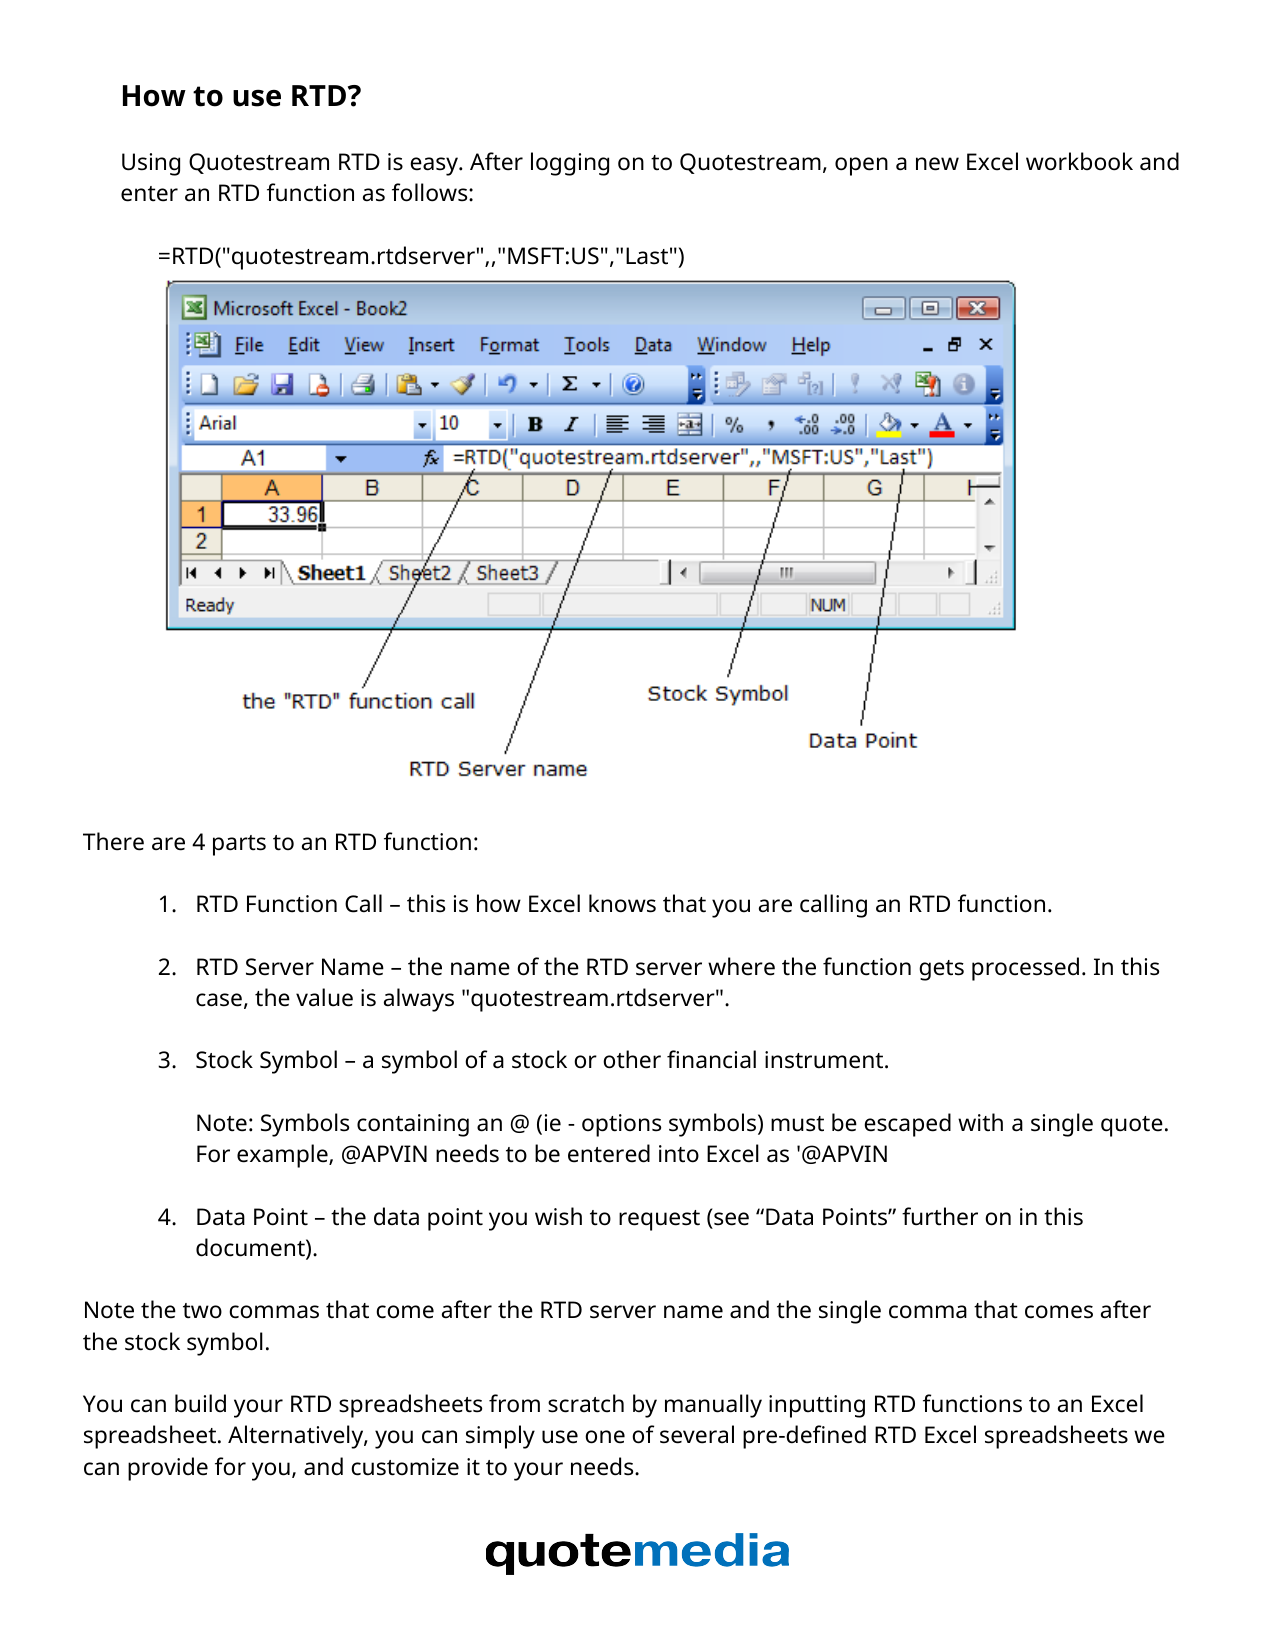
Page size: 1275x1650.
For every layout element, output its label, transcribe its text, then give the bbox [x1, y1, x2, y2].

list Data Point – the data point you wish to request (see “Data Points” further on in this document). [158, 1200, 1192, 1263]
picture [157, 271, 1027, 795]
text There are 4 parts to an RTD function: [83, 825, 1192, 857]
text You can build your RTD spreadsheets from scratch by manually inputting RTD functions to an Excel spreadsheet. Alternatively, you can simply use one of several pre-defined RTD Excel spreadsheets we can provide for you, and customize it to your needs. [83, 1388, 1192, 1482]
text How to use RTD? [83, 75, 1192, 115]
text Using Quotestream RTD is easy. After logging on to Quotestream, open a new Excel workbook and enter an RTD function as follows: [120, 146, 1192, 208]
list RTD Server Name – the name of the RTD server where the function gets processed. In this case, the value is always "quotestream.rtdserver". [158, 950, 1192, 1013]
list Stock Symbol – a symbol of a stock or other financial instrument. [158, 1044, 1192, 1075]
picture [486, 1533, 789, 1575]
text =RTD("quotestream.rtdserver",,"MSFT:US","Last") [158, 240, 1192, 271]
list RTD Function Call – this is how Excel knows that you are calling an RTD function. [158, 888, 1192, 919]
text Note the two commas that come after the RTD server name and the single comma that comes after the stock symbol. [83, 1294, 1192, 1357]
text Note: Symbols containing an @ (ie - options symbols) must be escaped with a single quote. For example, @APVIN needs to be entered into Excel as '@APVIN [195, 1107, 1192, 1169]
